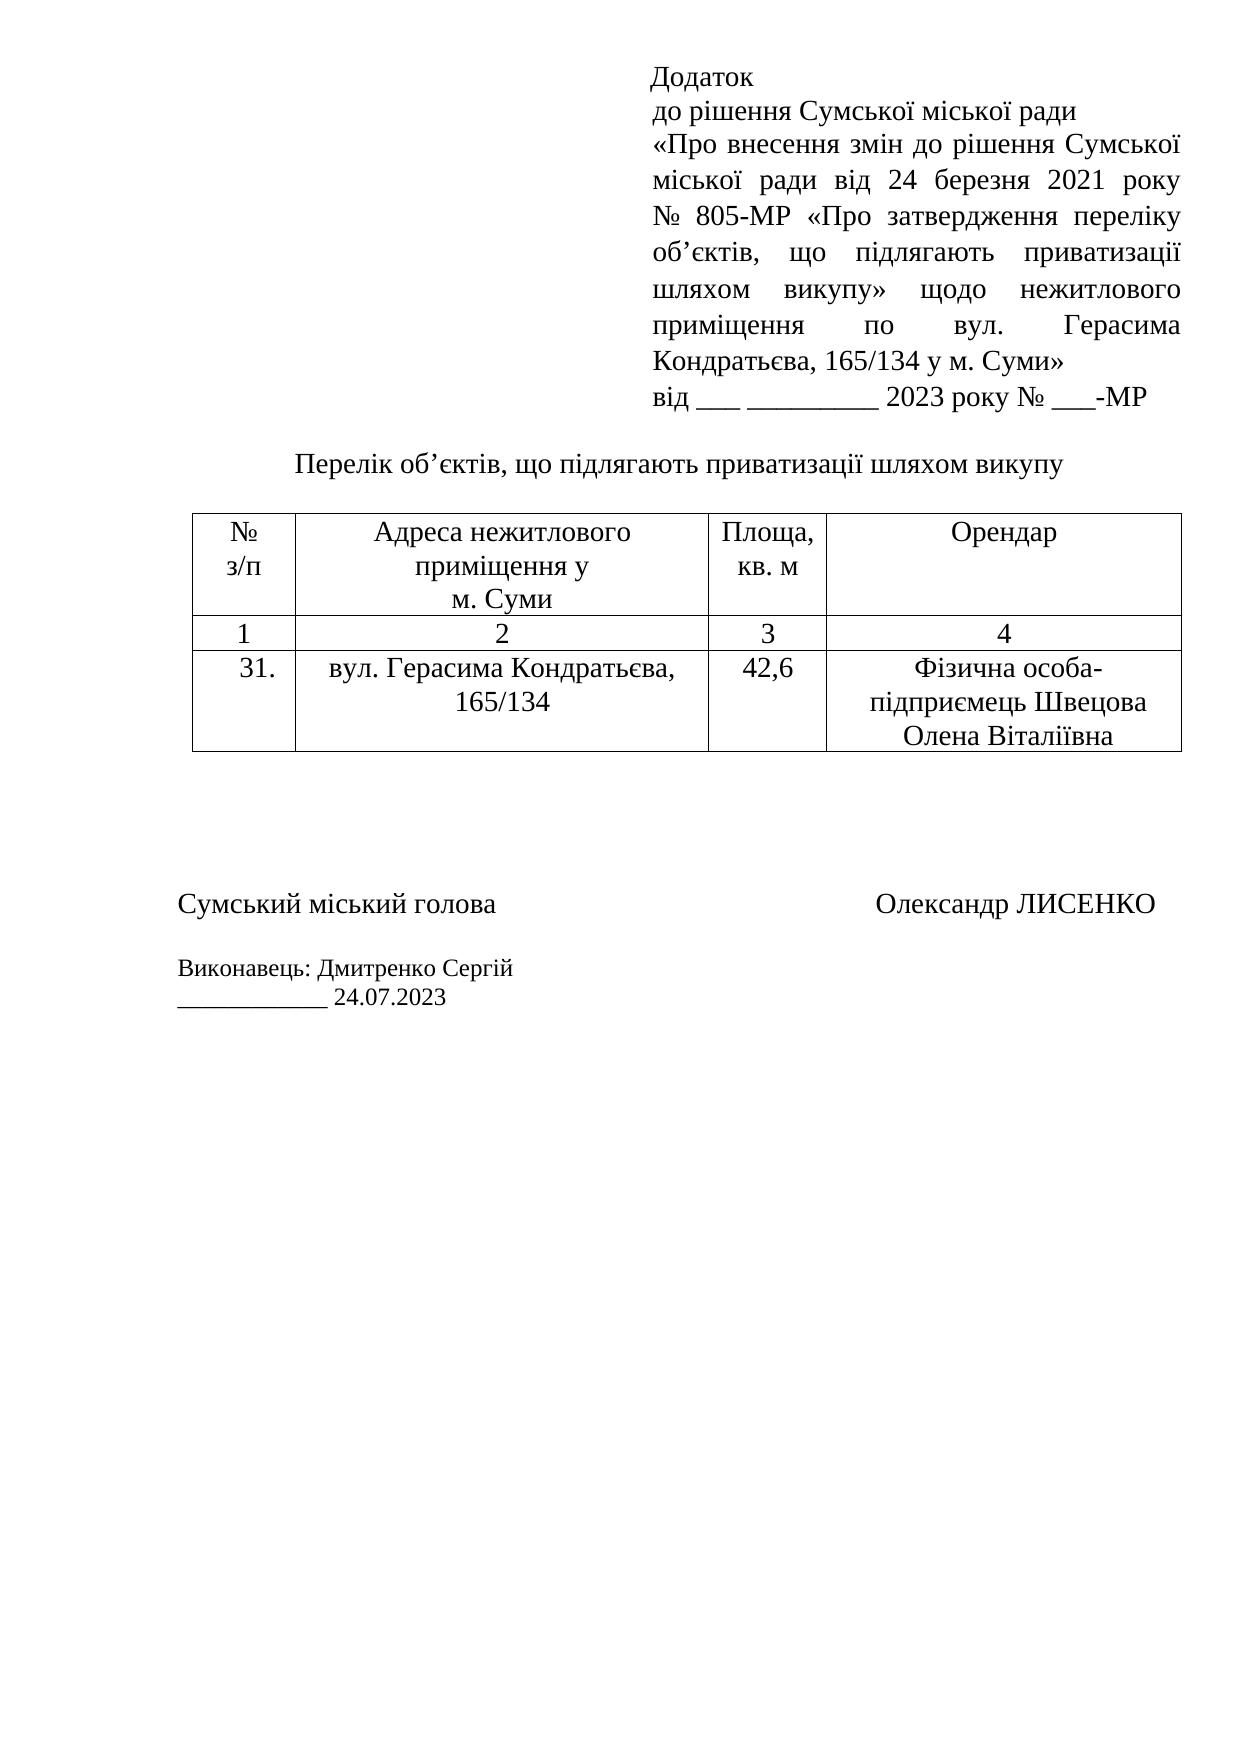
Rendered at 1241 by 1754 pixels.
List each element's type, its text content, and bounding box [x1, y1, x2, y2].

table_cell 31. [193, 651, 295, 751]
table_cell 42,6 [709, 651, 826, 751]
table_cell 2 [296, 616, 708, 649]
table_header Адреса нежитлового приміщення у м. Суми [296, 514, 708, 615]
table_cell 3 [709, 616, 826, 649]
text до рішення Сумської міської ради [177, 93, 1181, 126]
table_header Орендар [827, 514, 1181, 615]
text Додаток [177, 59, 1181, 93]
table_cell 1 [193, 616, 295, 649]
text «Про внесення змін до рішення Сумської міської ради від 24 березня 2021 року № 805-МР «Про затвердження переліку об’єктів, що підлягають приватизації шляхом викупу» щодо нежитлового приміщення по вул. Герасима Кондратьєва, 165/134 у м. Суми» [652, 126, 1181, 377]
table_cell вул. Герасима Кондратьєва, 165/134 [296, 651, 708, 751]
table_header № з/п [193, 514, 295, 615]
text Виконавець: Дмитренко Сергій [177, 953, 1181, 982]
table_cell 4 [827, 616, 1181, 649]
text Сумський міський голова Олександр ЛИСЕНКО [177, 886, 1181, 920]
table_header Площа, кв. м [709, 514, 826, 615]
table_cell Фізична особа-підприємець Швецова Олена Віталіївна [827, 651, 1181, 751]
text від ___ _________ 2023 року № ___-МР [177, 379, 1181, 413]
text Перелік об’єктів, що підлягають приватизації шляхом викупу [177, 446, 1181, 480]
text ____________ 24.07.2023 [177, 982, 1181, 1011]
